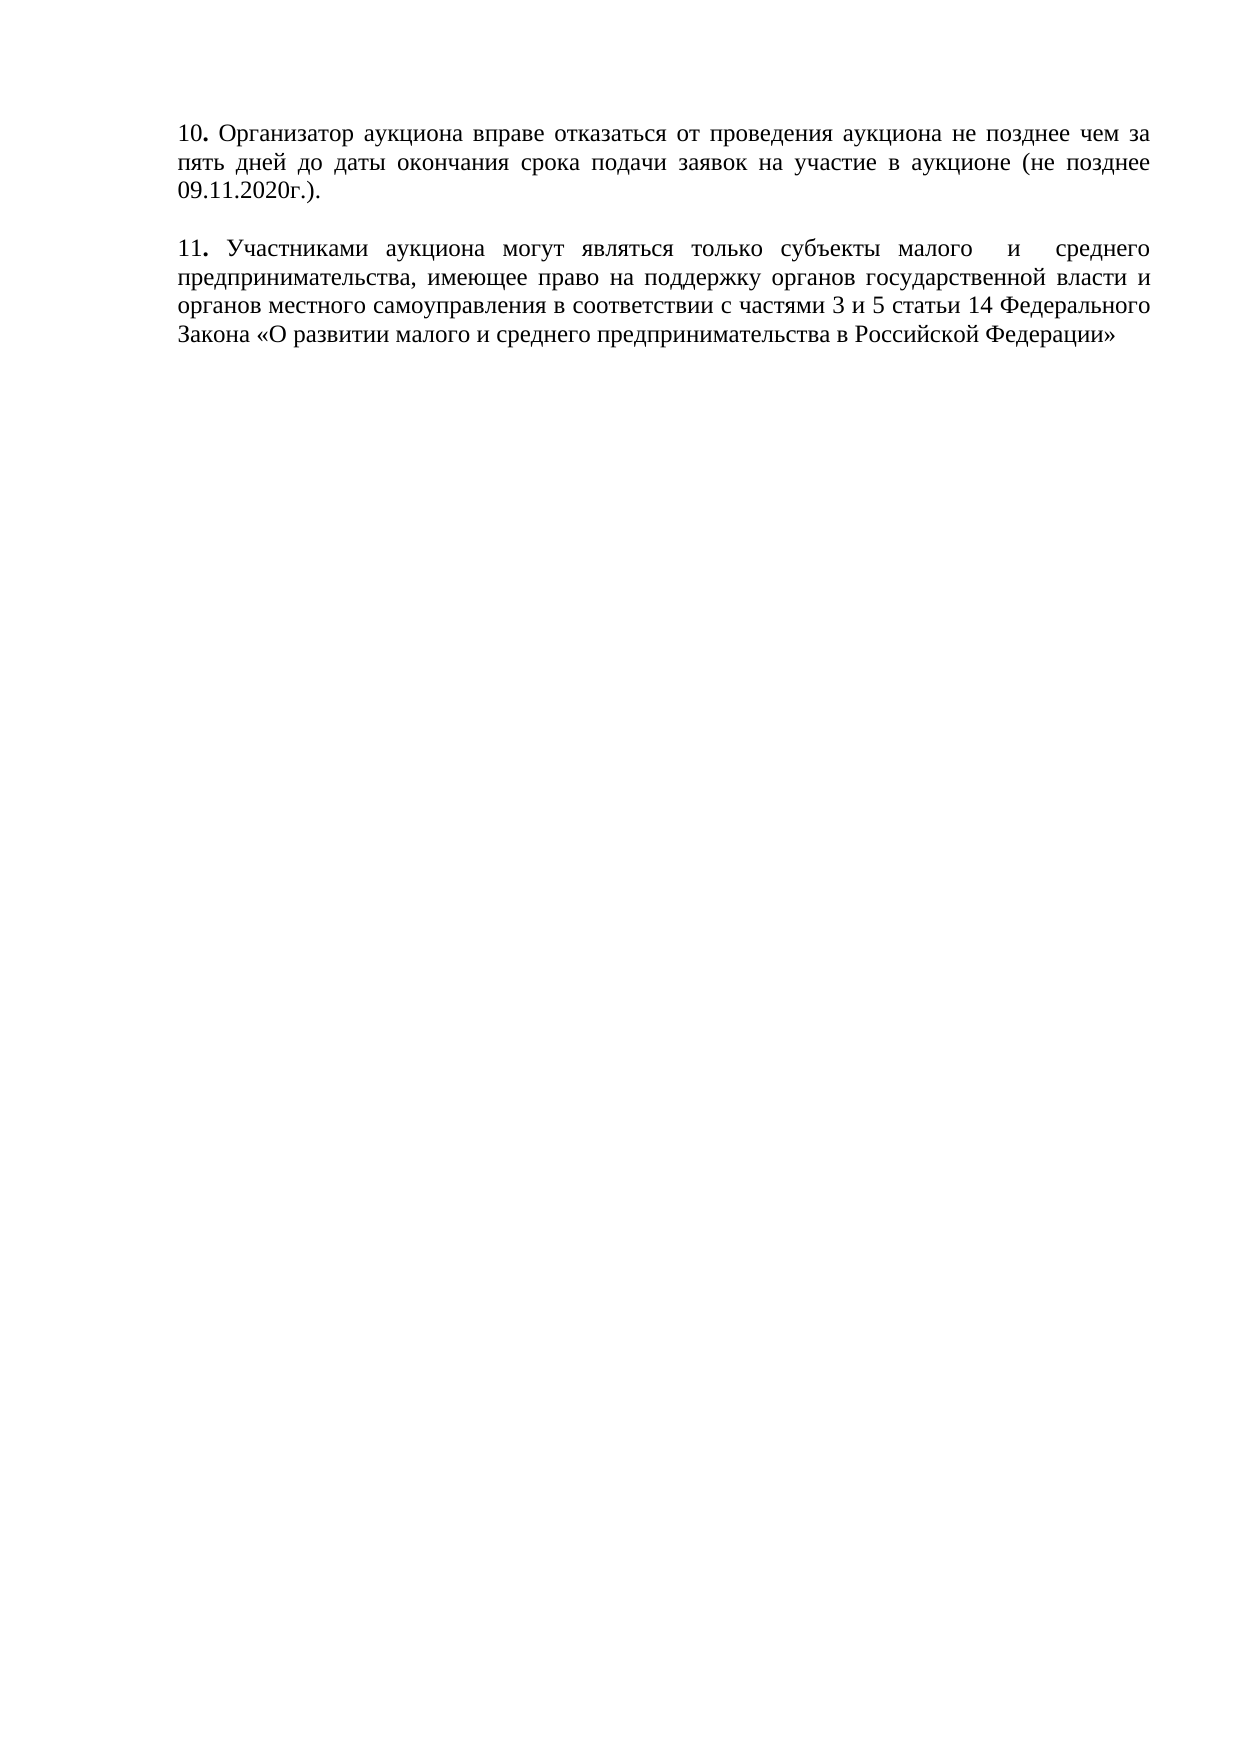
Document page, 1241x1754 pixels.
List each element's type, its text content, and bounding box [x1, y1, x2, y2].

text 11. Участниками аукциона могут являться только субъекты малого и среднего предпринимательства, имеющее право на поддержку органов государственной власти и органов местного самоуправления в соответствии с частями 3 и 5 статьи 14 Федерального Закона «О развитии малого и среднего предпринимательства в Российской Федерации» [177, 233, 1152, 348]
text 10. Организатор аукциона вправе отказаться от проведения аукциона не позднее чем за пять дней до даты окончания срока подачи заявок на участие в аукционе (не позднее 09.11.2020г.). [177, 118, 1152, 204]
